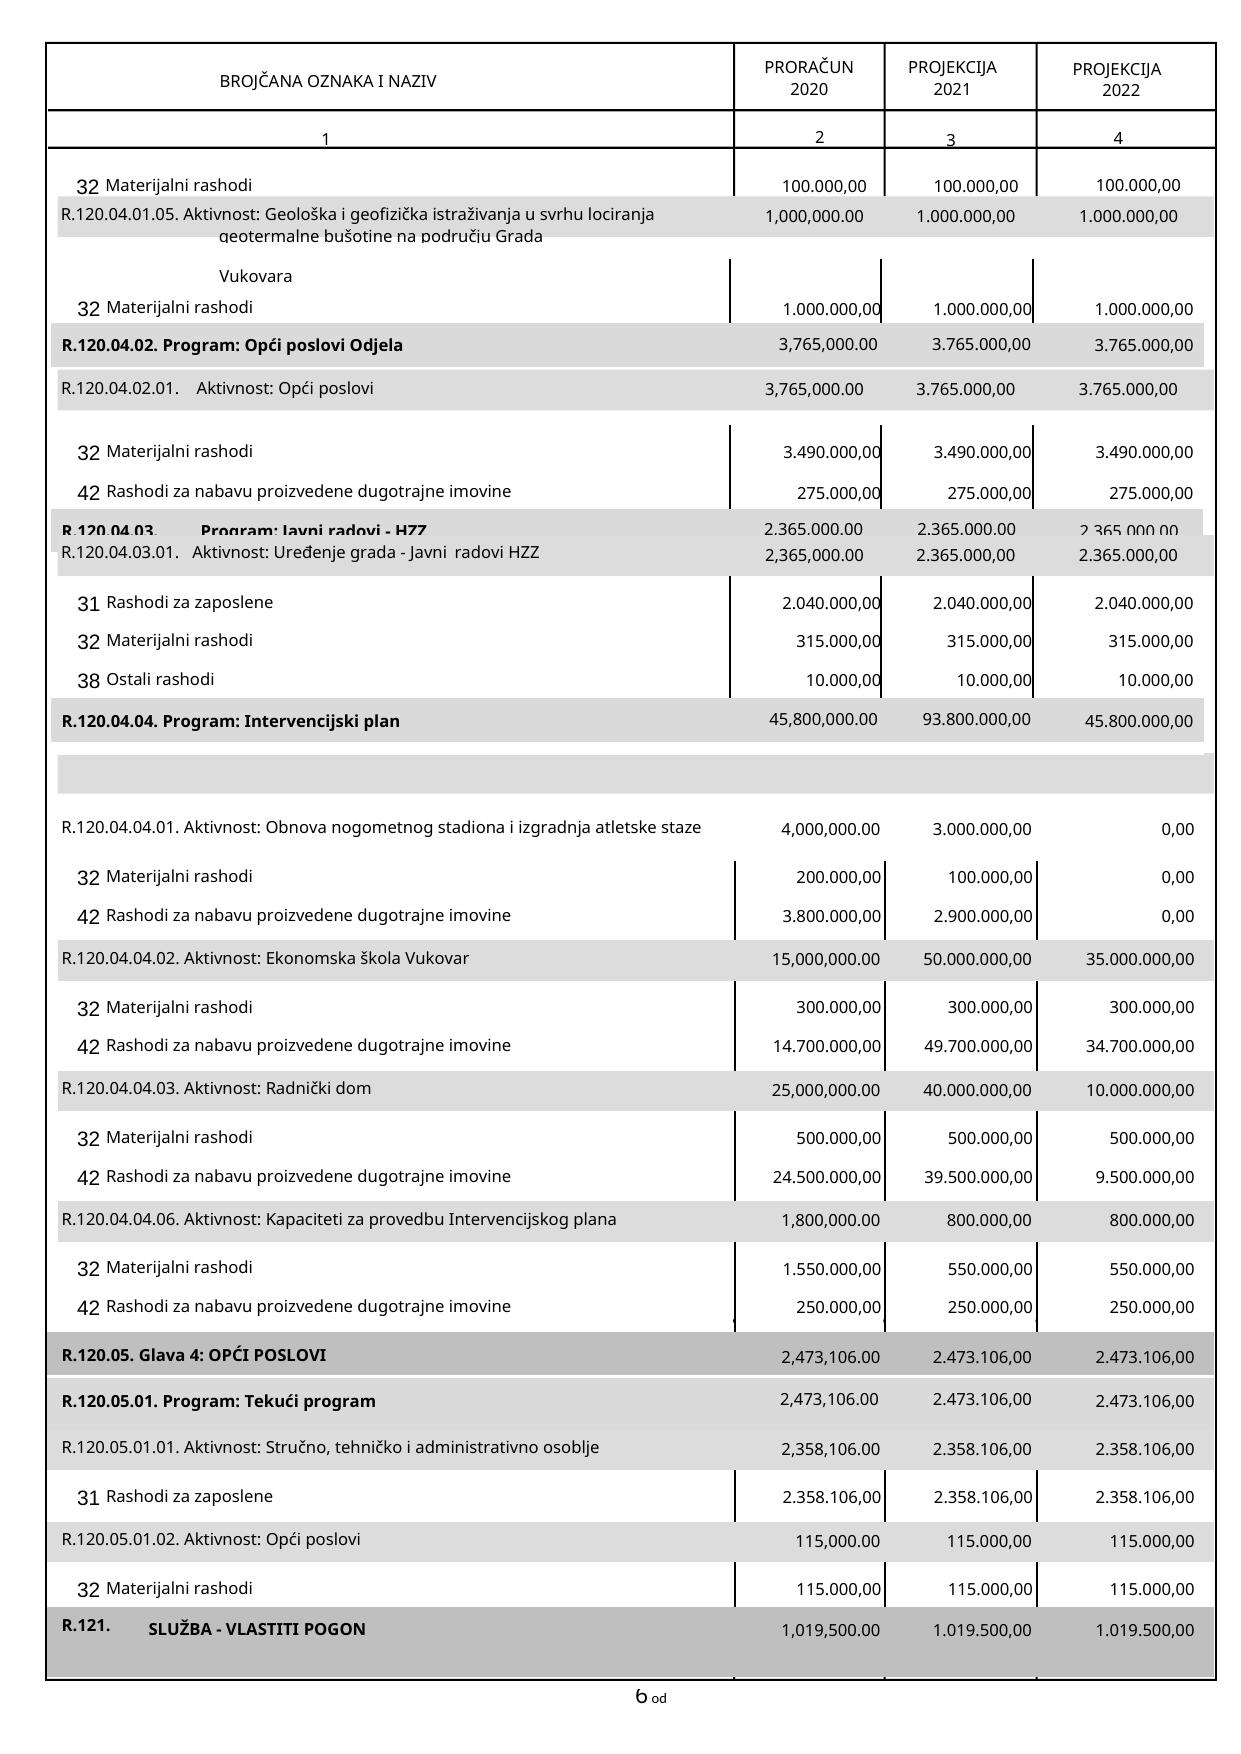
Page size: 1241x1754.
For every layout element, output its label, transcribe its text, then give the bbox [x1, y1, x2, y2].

text 4 [1035, 127, 1201, 149]
text PROJEKCIJA 2022 [1072, 57, 1177, 102]
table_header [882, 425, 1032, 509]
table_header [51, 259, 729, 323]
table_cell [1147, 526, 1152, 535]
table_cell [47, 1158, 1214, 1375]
text 100.000,00 [1096, 174, 1230, 197]
text 32 Materijalni rashodi [76, 173, 453, 199]
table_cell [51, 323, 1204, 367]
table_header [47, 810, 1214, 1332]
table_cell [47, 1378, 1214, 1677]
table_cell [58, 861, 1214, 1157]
text 2 [759, 125, 879, 148]
text PROJEKCIJA 2021 [901, 56, 1004, 100]
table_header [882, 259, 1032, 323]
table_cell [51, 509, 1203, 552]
text BROJČANA OZNAKA I NAZIV [206, 69, 450, 92]
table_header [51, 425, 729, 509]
text 100.000,00 [782, 174, 879, 197]
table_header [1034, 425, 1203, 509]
text 100.000,00 [933, 174, 1031, 197]
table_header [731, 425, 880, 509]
text 1 [198, 127, 453, 150]
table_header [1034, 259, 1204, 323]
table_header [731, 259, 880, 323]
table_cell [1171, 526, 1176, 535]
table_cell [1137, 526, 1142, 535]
text PRORAČUN 2020 [764, 56, 860, 100]
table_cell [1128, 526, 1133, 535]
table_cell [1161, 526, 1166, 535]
text 3 [884, 128, 1018, 151]
